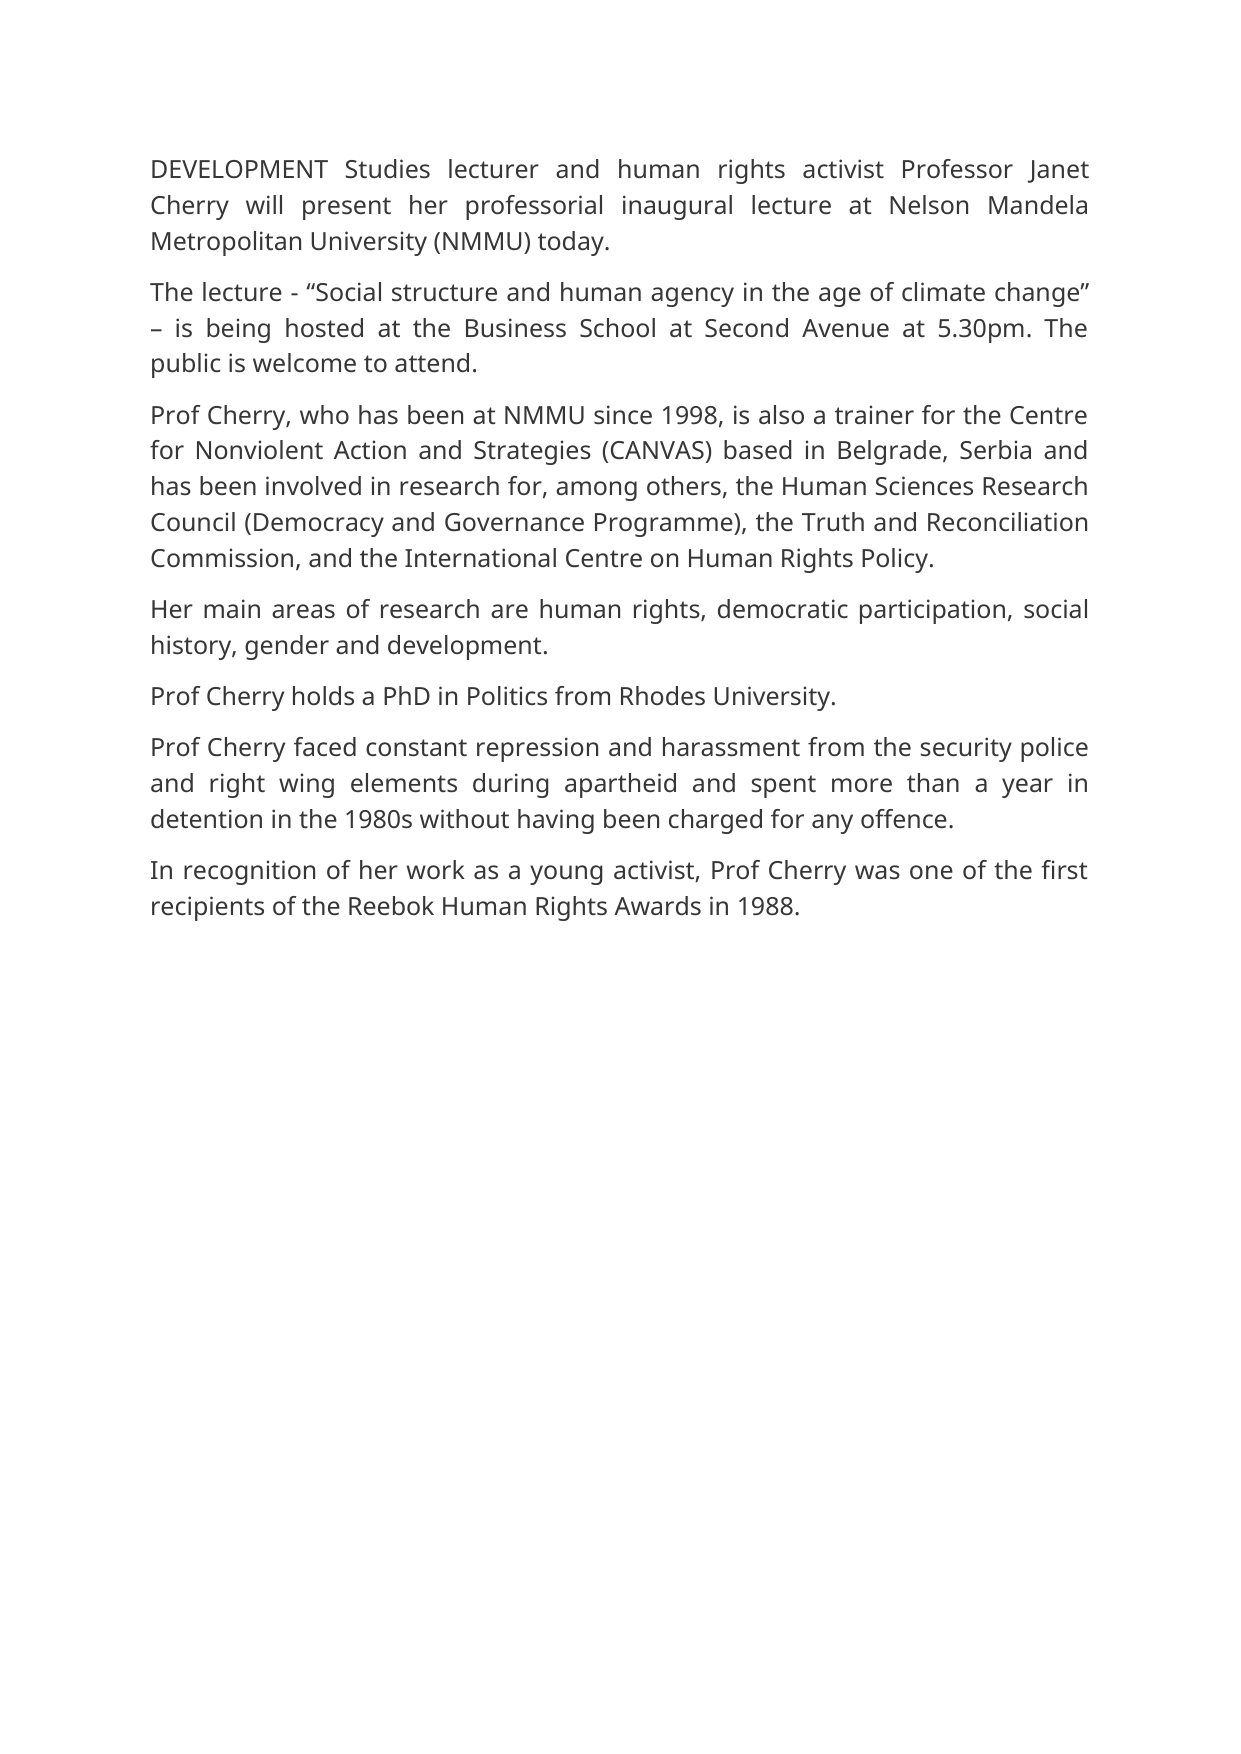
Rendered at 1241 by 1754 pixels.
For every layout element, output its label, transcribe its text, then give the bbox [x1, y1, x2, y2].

text Prof Cherry holds a PhD in Politics from Rhodes University. [150, 677, 1090, 713]
text DEVELOPMENT Studies lecturer and human rights activist Professor Janet Cherry will present her professorial inaugural lecture at Nelson Mandela Metropolitan University (NMMU) today. [150, 150, 1090, 257]
text The lecture - “Social structure and human agency in the age of climate change” – is being hosted at the Business School at Second Avenue at 5.30pm. The public is welcome to attend. [150, 273, 1090, 380]
text In recognition of her work as a young activist, Prof Cherry was one of the first recipients of the Reebok Human Rights Awards in 1988. [150, 851, 1090, 923]
text Her main areas of research are human rights, democratic participation, social history, gender and development. [150, 590, 1090, 661]
text Prof Cherry faced constant repression and harassment from the security police and right wing elements during apartheid and spent more than a year in detention in the 1980s without having been charged for any offence. [150, 728, 1090, 836]
text Prof Cherry, who has been at NMMU since 1998, is also a trainer for the Centre for Nonviolent Action and Strategies (CANVAS) based in Belgrade, Serbia and has been involved in research for, among others, the Human Sciences Research Council (Democracy and Governance Programme), the Truth and Reconciliation Commission, and the International Centre on Human Rights Policy. [150, 396, 1090, 574]
